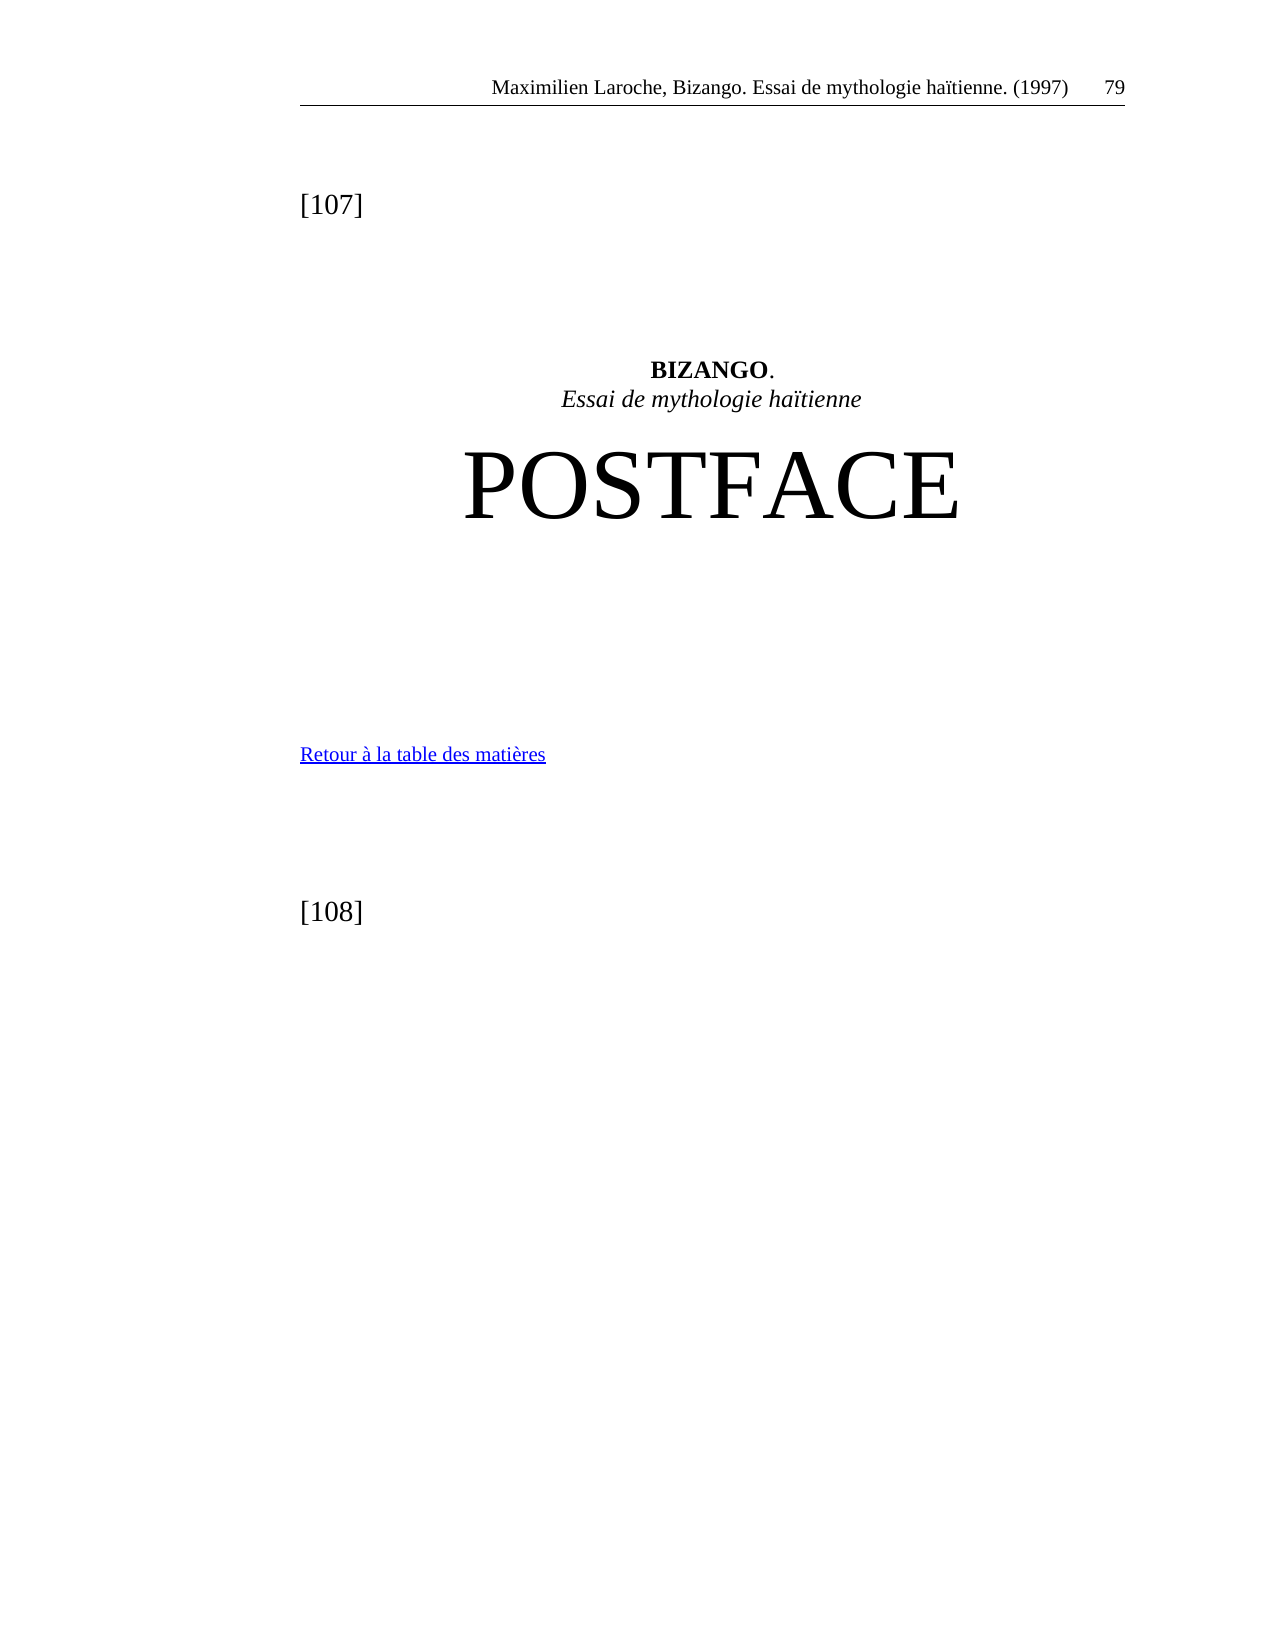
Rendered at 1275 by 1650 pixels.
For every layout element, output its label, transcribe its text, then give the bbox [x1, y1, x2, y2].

text POSTFACE [300, 425, 1125, 540]
text BIZANGO. Essai de mythologie haïtienne [300, 355, 1125, 413]
text [107] [300, 187, 1125, 221]
text [108] [300, 894, 1125, 928]
text Retour à la table des matières [300, 741, 1116, 766]
